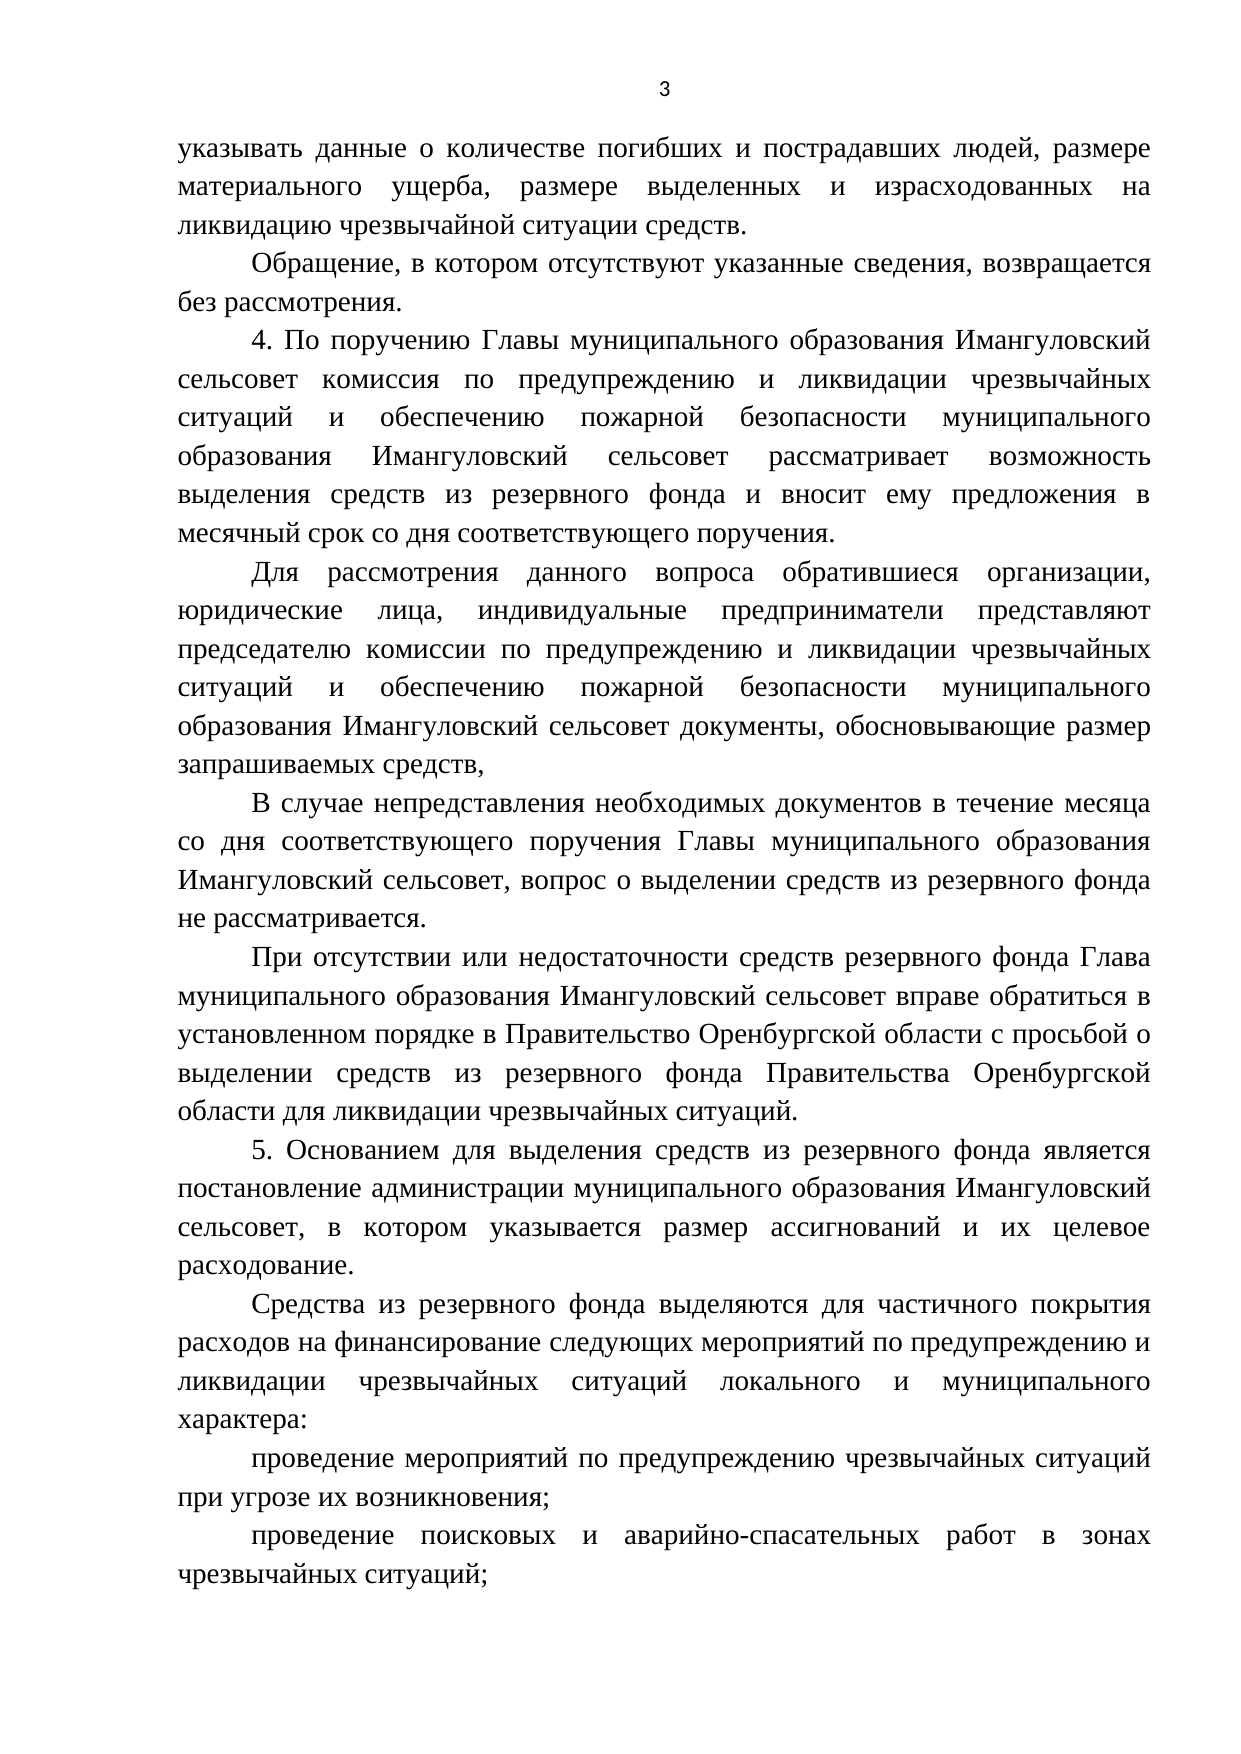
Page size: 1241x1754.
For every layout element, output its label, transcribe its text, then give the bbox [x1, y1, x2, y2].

text проведение поисковых и аварийно-спасательных работ в зонах чрезвычайных ситуаций; [177, 1517, 1152, 1589]
text Обращение, в котором отсутствуют указанные сведения, возвращается без рассмотрения. [177, 245, 1152, 317]
text При отсутствии или недостаточности средств резервного фонда Глава муниципального образования Имангуловский сельсовет вправе обратиться в установленном порядке в Правительство Оренбургской области с просьбой о выделении средств из резервного фонда Правительства Оренбургской области для ликвидации чрезвычайных ситуаций. [177, 939, 1152, 1127]
text 5. Основанием для выделения средств из резервного фонда является постановление администрации муниципального образования Имангуловский сельсовет, в котором указывается размер ассигнований и их целевое расходование. [177, 1132, 1152, 1281]
text проведение мероприятий по предупреждению чрезвычайных ситуаций при угрозе их возникновения; [177, 1440, 1152, 1512]
text Для рассмотрения данного вопроса обратившиеся организации, юридические лица, индивидуальные предприниматели представляют председателю комиссии по предупреждению и ликвидации чрезвычайных ситуаций и обеспечению пожарной безопасности муниципального образования Имангуловский сельсовет документы, обосновывающие размер запрашиваемых средств, [177, 554, 1152, 780]
text В случае непредставления необходимых документов в течение месяца со дня соответствующего поручения Главы муниципального образования Имангуловский сельсовет, вопрос о выделении средств из резервного фонда не рассматривается. [177, 785, 1152, 934]
text 4. По поручению Главы муниципального образования Имангуловский сельсовет комиссия по предупреждению и ликвидации чрезвычайных ситуаций и обеспечению пожарной безопасности муниципального образования Имангуловский сельсовет рассматривает возможность выделения средств из резервного фонда и вносит ему предложения в месячный срок со дня соответствующего поручения. [177, 322, 1152, 549]
text Средства из резервного фонда выделяются для частичного покрытия расходов на финансирование следующих мероприятий по предупреждению и ликвидации чрезвычайных ситуаций локального и муниципального характера: [177, 1286, 1152, 1435]
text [177, 130, 1152, 240]
